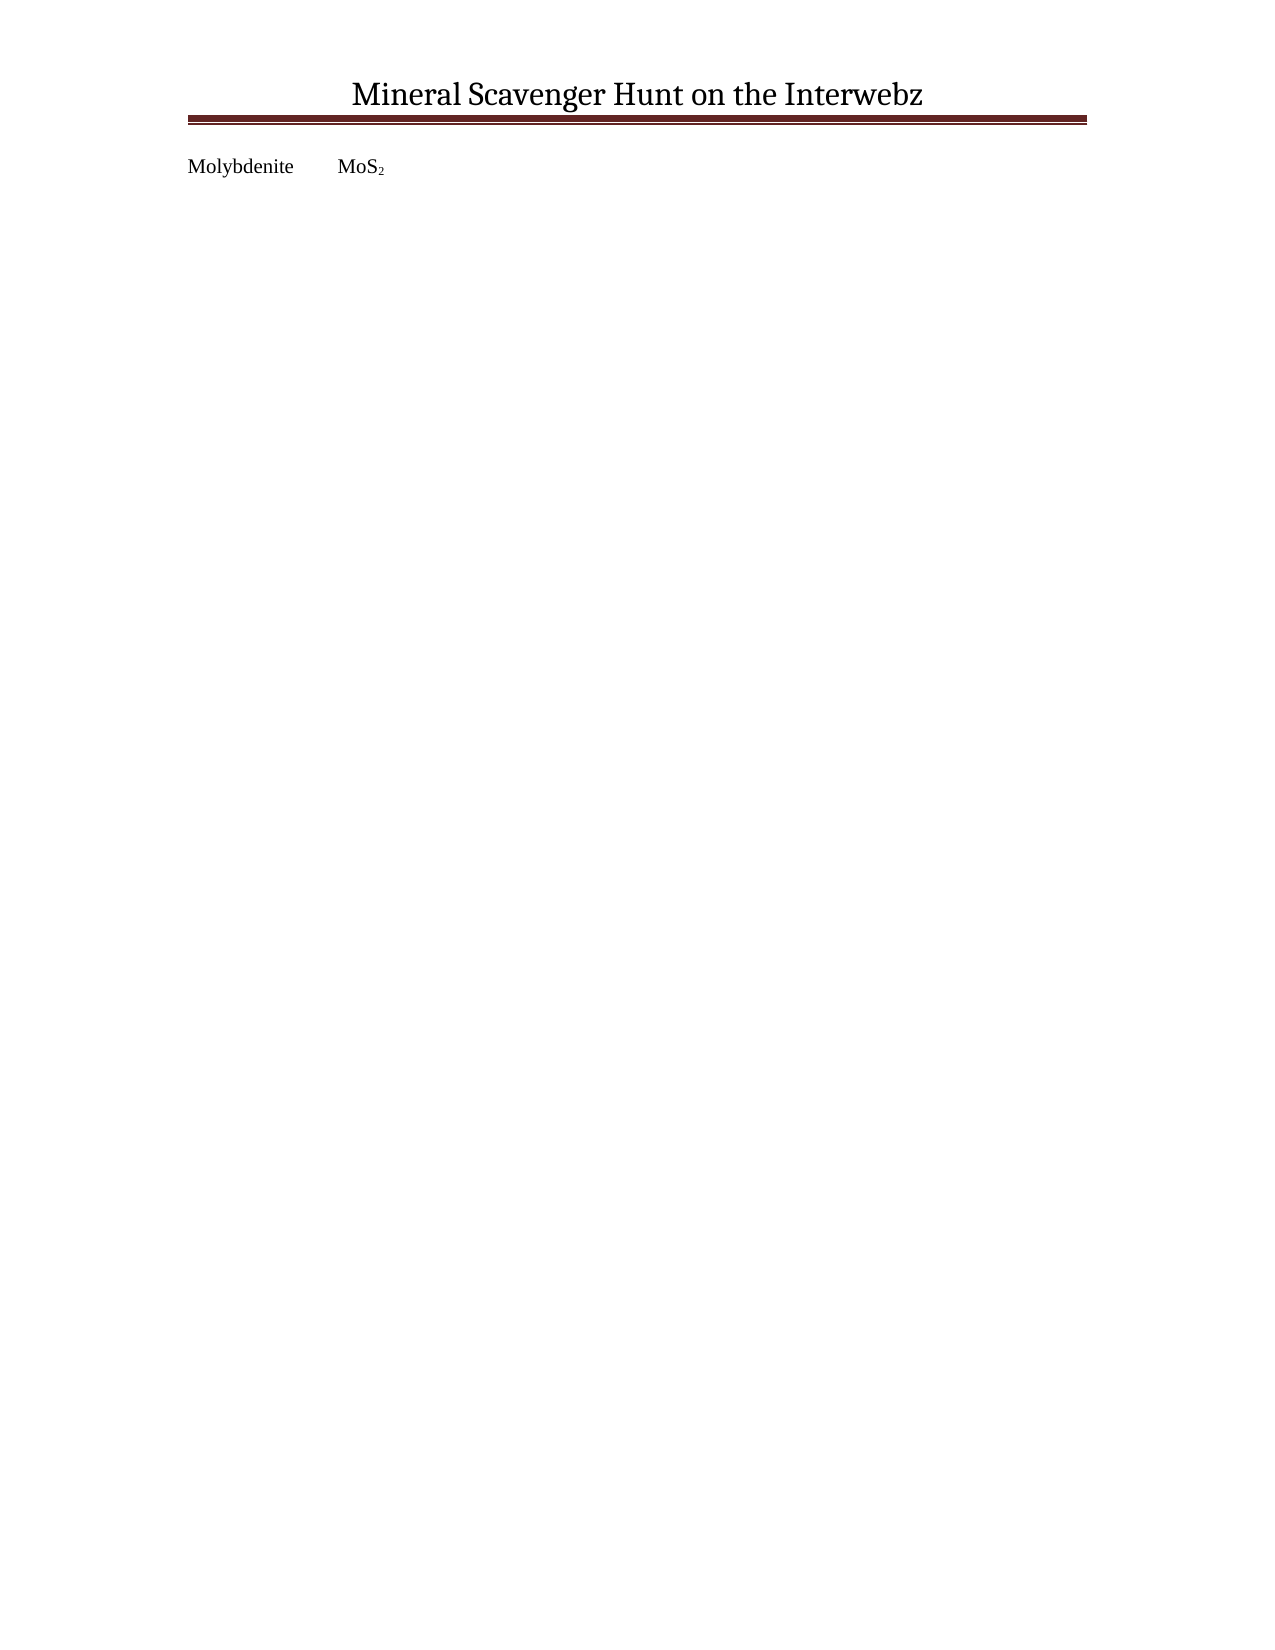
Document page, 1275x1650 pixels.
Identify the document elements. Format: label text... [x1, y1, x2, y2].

text Molybdenite MoS2 [187, 153, 1087, 178]
